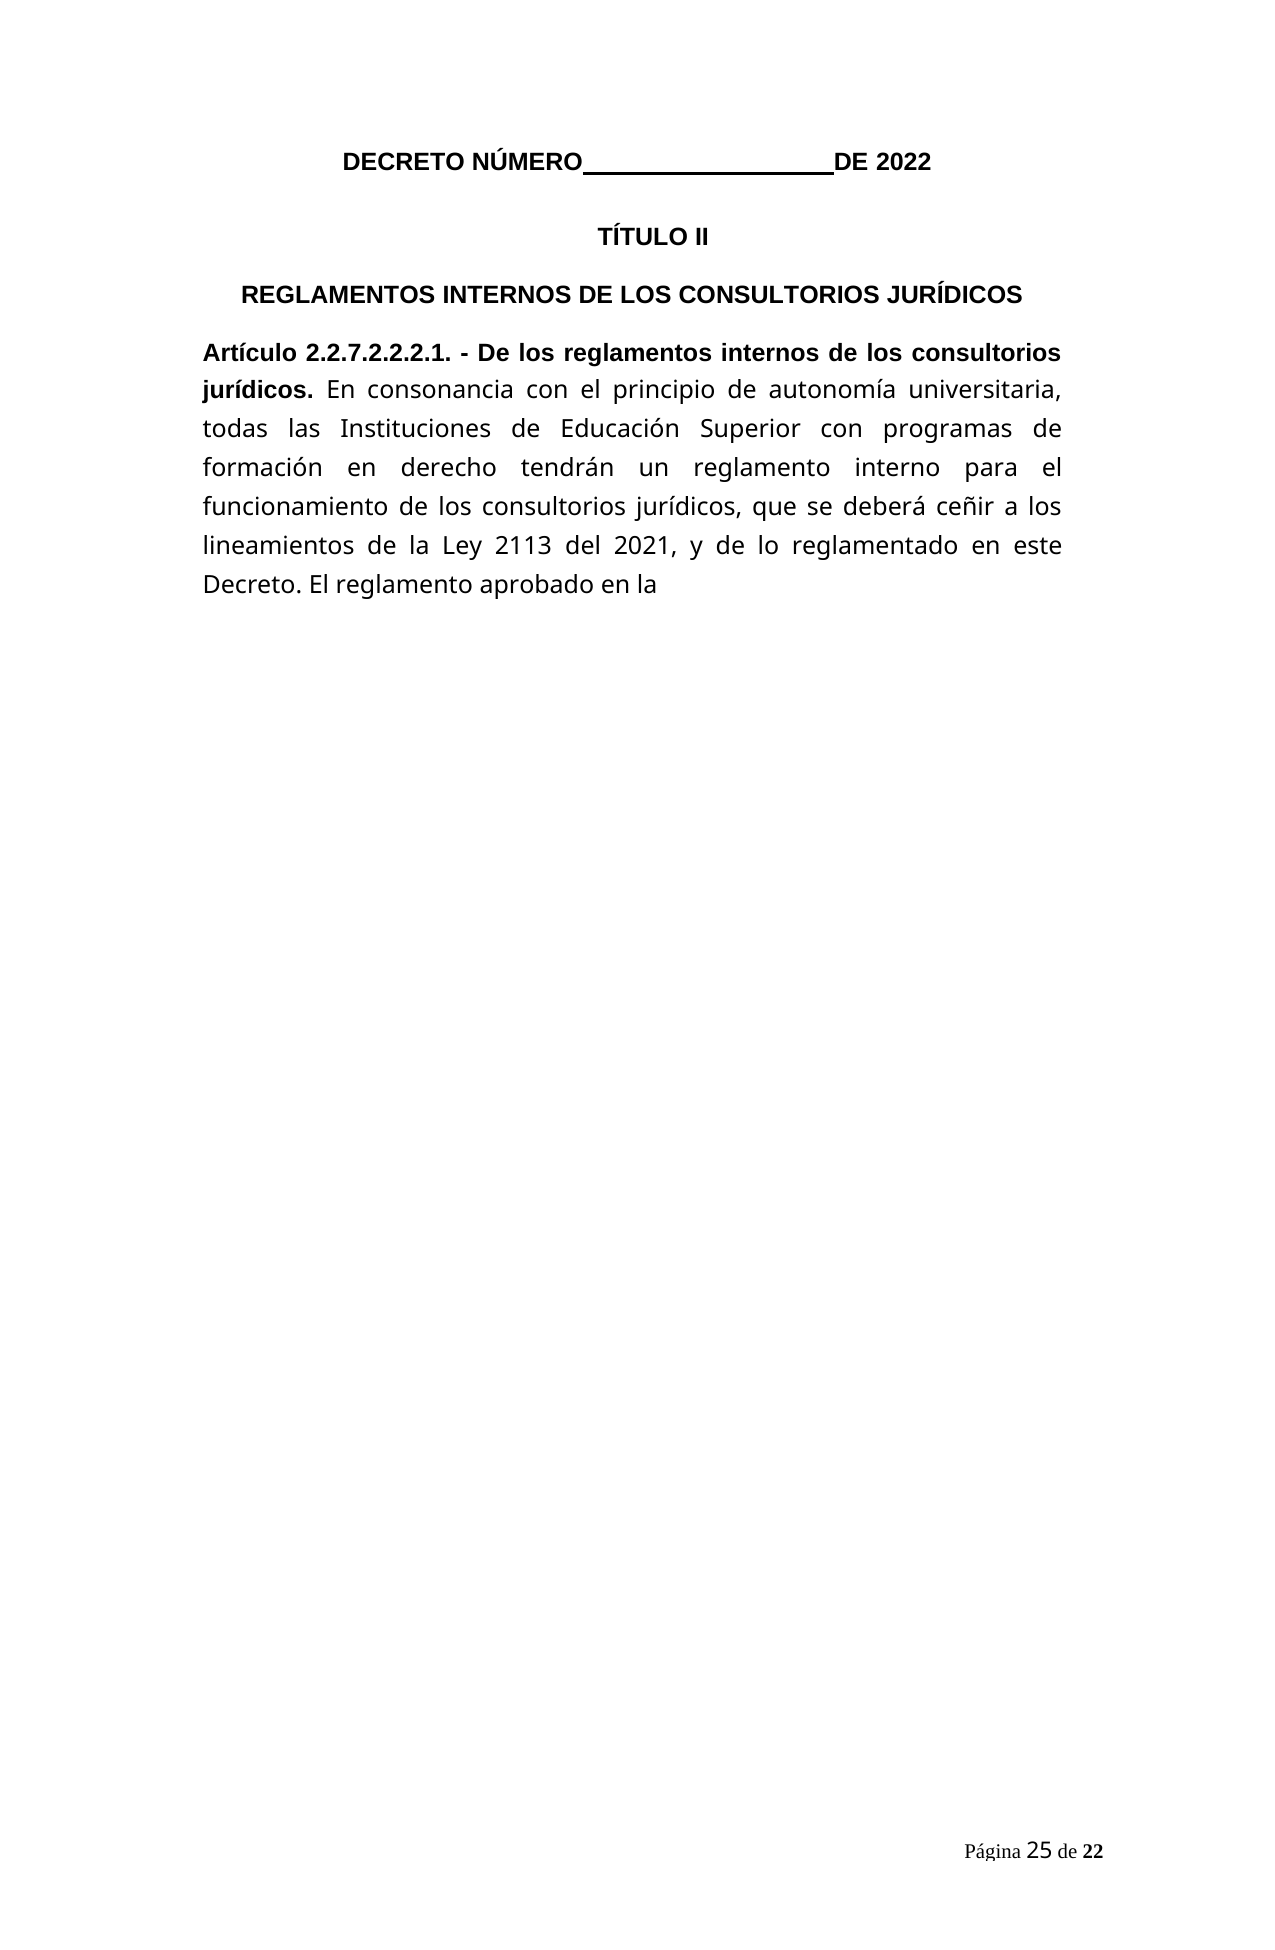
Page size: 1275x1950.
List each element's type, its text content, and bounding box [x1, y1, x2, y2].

text Artículo 2.2.7.2.2.2.1. - De los reglamentos internos de los consultorios jurídicos. En consonancia con el principio de autonomía universitaria, todas las Instituciones de Educación Superior con programas de formación en derecho tendrán un reglamento interno para el funcionamiento de los consultorios jurídicos, que se deberá ceñir a los lineamientos de la Ley 2113 del 2021, y de lo reglamentado en este Decreto. El reglamento aprobado en la [202, 337, 1062, 601]
text REGLAMENTOS INTERNOS DE LOS CONSULTORIOS JURÍDICOS [241, 279, 1108, 308]
subtitle TÍTULO II [216, 222, 1090, 250]
